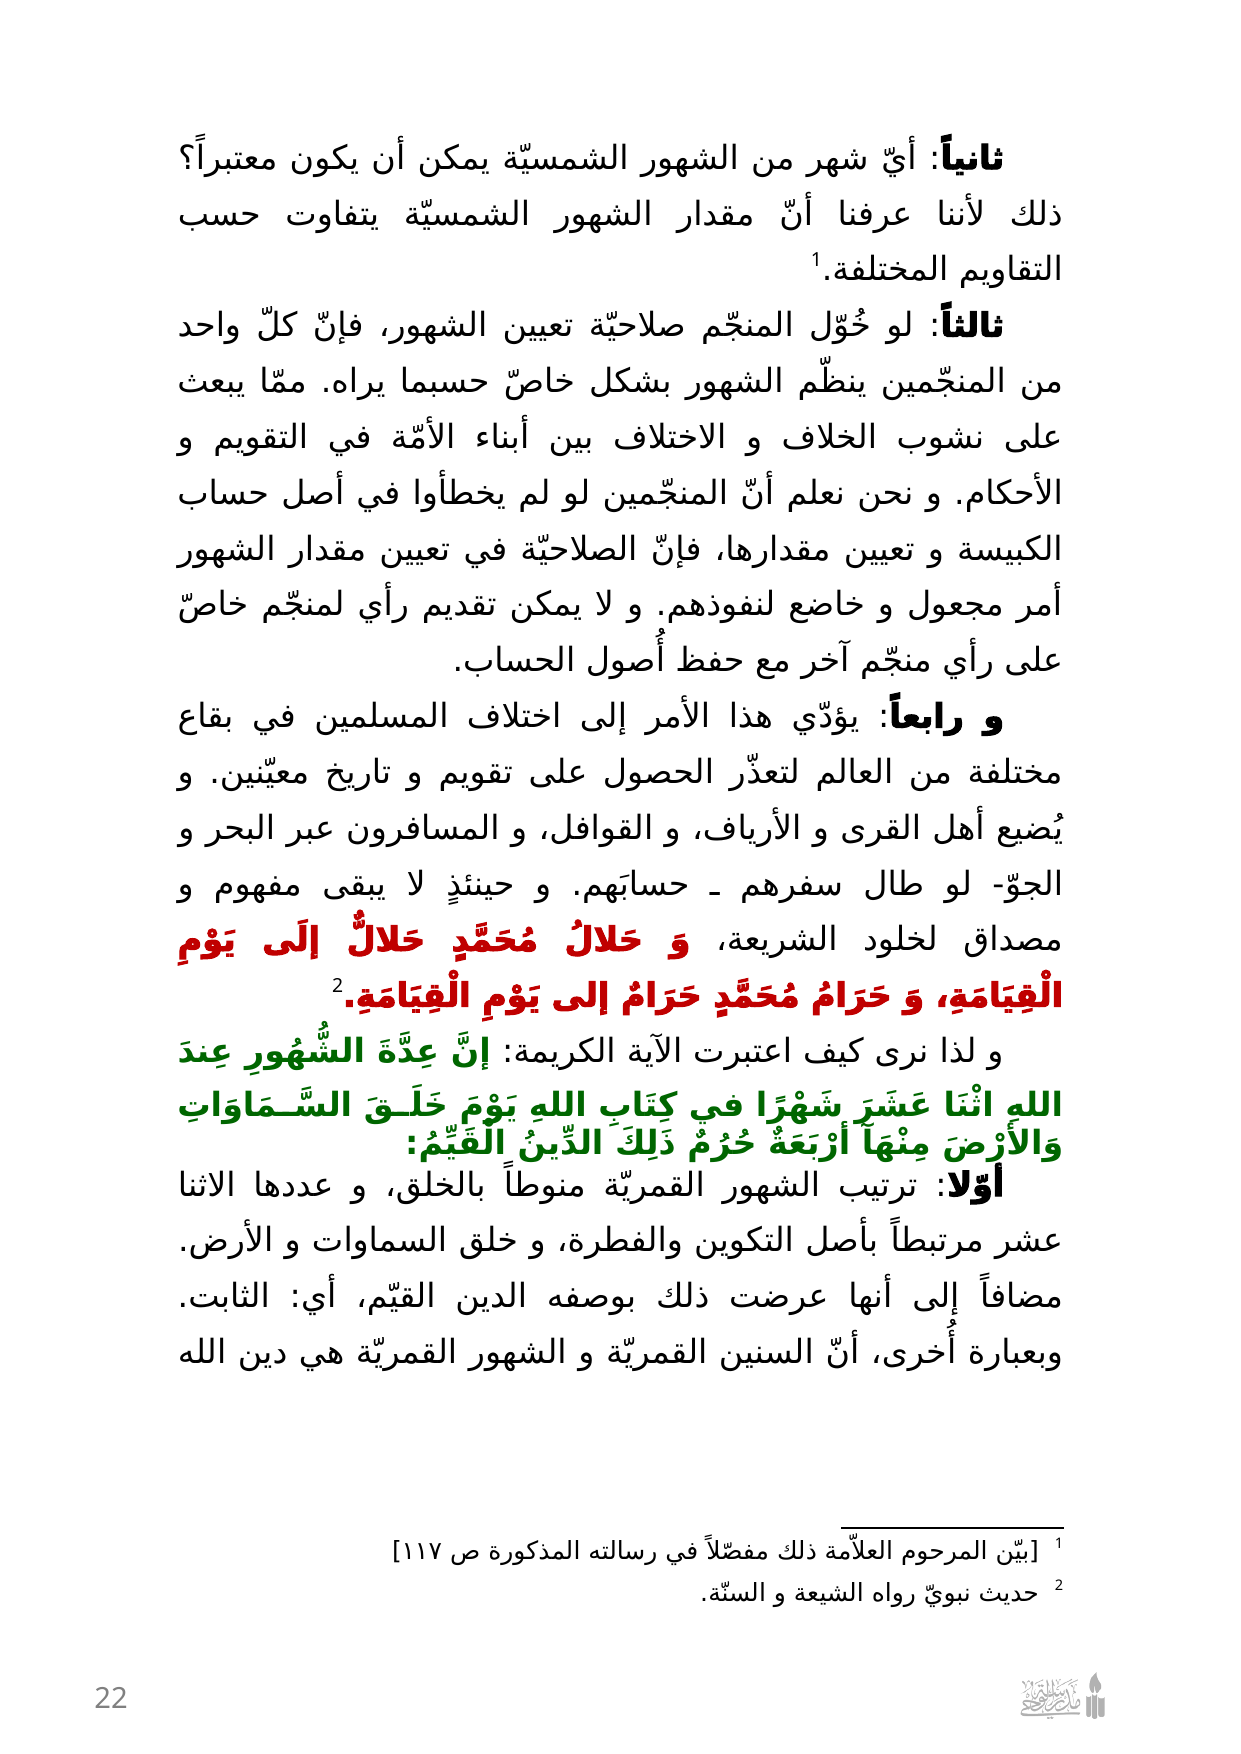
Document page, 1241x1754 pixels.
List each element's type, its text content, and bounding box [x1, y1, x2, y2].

text ثانياً: أيّ شهر من الشهور الشمسيّة يمكن أن يكون معتبراً؟ ذلك لأننا عرفنا أنّ مقدار الشهور الشمسيّة يتفاوت حسب التقاويم المختلفة. [177, 136, 1063, 303]
text ثالثاً: لو خُوّل المنجّم صلاحيّة تعيين الشهور، فإنّ كلّ واحد من المنجّمين ينظّم الشهور بشكل خاصّ حسبما يراه. ممّا يبعث‏ على نشوب الخلاف و الاختلاف بين أبناء الأمّة في التقويم و الأحكام. و نحن نعلم أنّ المنجّمين لو لم يخطأوا في أصل حساب الكبيسة و تعيين مقدارها، فإنّ الصلاحيّة في تعيين مقدار الشهور أمر مجعول و خاضع لنفوذهم. و لا يمكن تقديم رأي لمنجّم خاصّ على رأي منجّم آخر مع حفظ أُصول الحساب. [177, 303, 1063, 694]
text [177, 1163, 1063, 1386]
text و رابعاً: يؤدّي هذا الأمر إلى اختلاف المسلمين في بقاع مختلفة من العالم لتعذّر الحصول على تقويم و تاريخ معيّنين. و يُضيع أهل القرى و الأرياف، و القوافل، و المسافرون عبر البحر و الجوّ- لو طال سفرهم ـ حسابَهم. و حينئذٍ لا يبقى مفهوم و مصداق لخلود الشريعة، وَ حَلالُ مُحَمَّدٍ حَلالٌّ إلَى يَوْمِ الْقِيَامَةِ، وَ حَرَامُ مُحَمَّدٍ حَرَامٌ إلى يَوْمِ الْقِيَامَةِ. [177, 694, 1063, 1029]
text و لذا نرى كيف اعتبرت الآية الكريمة: إنَّ عِدَّةَ الشُّهُورِ عِندَ اللهِ اثْنَا عَشَرَ شَهْرًا في كِتَابِ اللهِ يَوْمَ خَلَقَ السَّمَاوَاتِ وَالأرْضَ مِنْهَآ أرْبَعَةٌ حُرُمٌ ذَلِكَ الدِّينُ الْقَيِّمُ: [177, 1029, 1063, 1163]
picture [1020, 1672, 1105, 1719]
